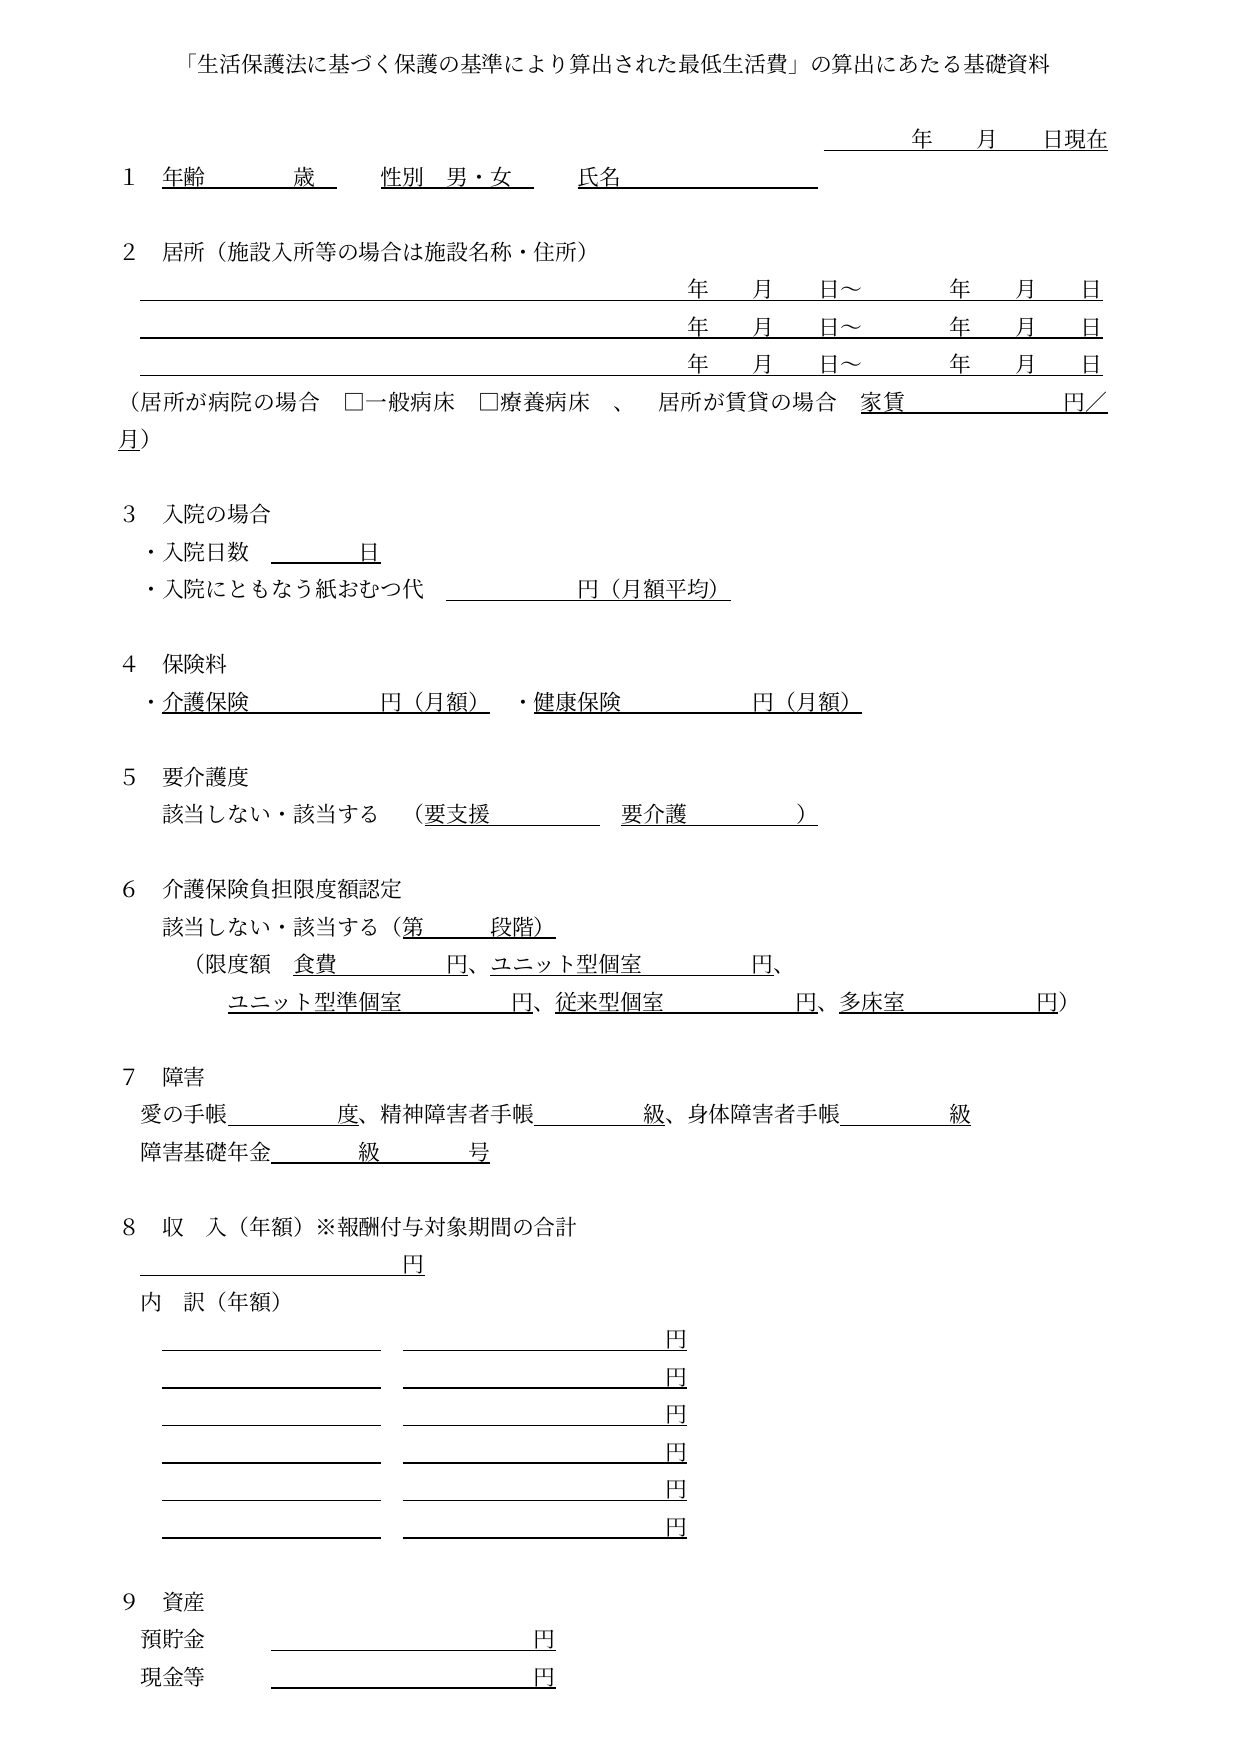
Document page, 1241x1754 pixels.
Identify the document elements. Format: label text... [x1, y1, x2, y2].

text 愛の手帳 度、精神障害者手帳 級、身体障害者手帳 級 [118, 1094, 1107, 1132]
text 障害基礎年金 級 号 [118, 1132, 1107, 1169]
text ８ 収 入（年額）※報酬付与対象期間の合計 [118, 1207, 1107, 1244]
text ４ 保険料 [118, 644, 1107, 682]
text ・介護保険 円（月額） ・健康保険 円（月額） [118, 682, 1107, 719]
text （居所が病院の場合 □一般病床 □療養病床 、 居所が賃貸の場合 家賃 円／月） [118, 382, 1107, 457]
text ユニット型準個室 円、従来型個室 円、多床室 円） [118, 982, 1107, 1019]
text 円 [118, 1319, 1107, 1357]
text 円 [118, 1244, 1107, 1282]
text 「生活保護法に基づく保護の基準により算出された最低生活費」の算出にあたる基礎資料 [118, 44, 1107, 82]
text 年 月 日～ 年 月 日 [118, 307, 1107, 344]
text ３ 入院の場合 [118, 494, 1107, 532]
text 円 [118, 1432, 1107, 1469]
text 現金等 円 [118, 1657, 1107, 1694]
text 該当しない・該当する （要支援 要介護 ） [118, 794, 1107, 832]
text 該当しない・該当する（第 段階） [118, 907, 1107, 944]
text 円 [118, 1357, 1107, 1394]
text 年 月 日～ 年 月 日 [118, 344, 1107, 382]
text 年 月 日現在 [118, 119, 1107, 157]
text ２ 居所（施設入所等の場合は施設名称・住所） [118, 232, 1107, 269]
text 円 [118, 1507, 1107, 1544]
text ６ 介護保険負担限度額認定 [118, 869, 1107, 907]
text 年 月 日～ 年 月 日 [118, 269, 1107, 307]
text ５ 要介護度 [118, 757, 1107, 794]
text ・入院にともなう紙おむつ代 円（月額平均） [118, 569, 1107, 607]
text ・入院日数 日 [118, 532, 1107, 569]
text ９ 資産 [118, 1582, 1107, 1619]
text 円 [118, 1469, 1107, 1507]
text 内 訳（年額） [118, 1282, 1107, 1319]
text ７ 障害 [118, 1057, 1107, 1094]
text 円 [118, 1394, 1107, 1432]
text （限度額 食費 円、ユニット型個室 円、 [118, 944, 1107, 982]
text １ 年齢 歳 性別 男・女 氏名 [118, 157, 1107, 194]
text 預貯金 円 [118, 1619, 1107, 1657]
